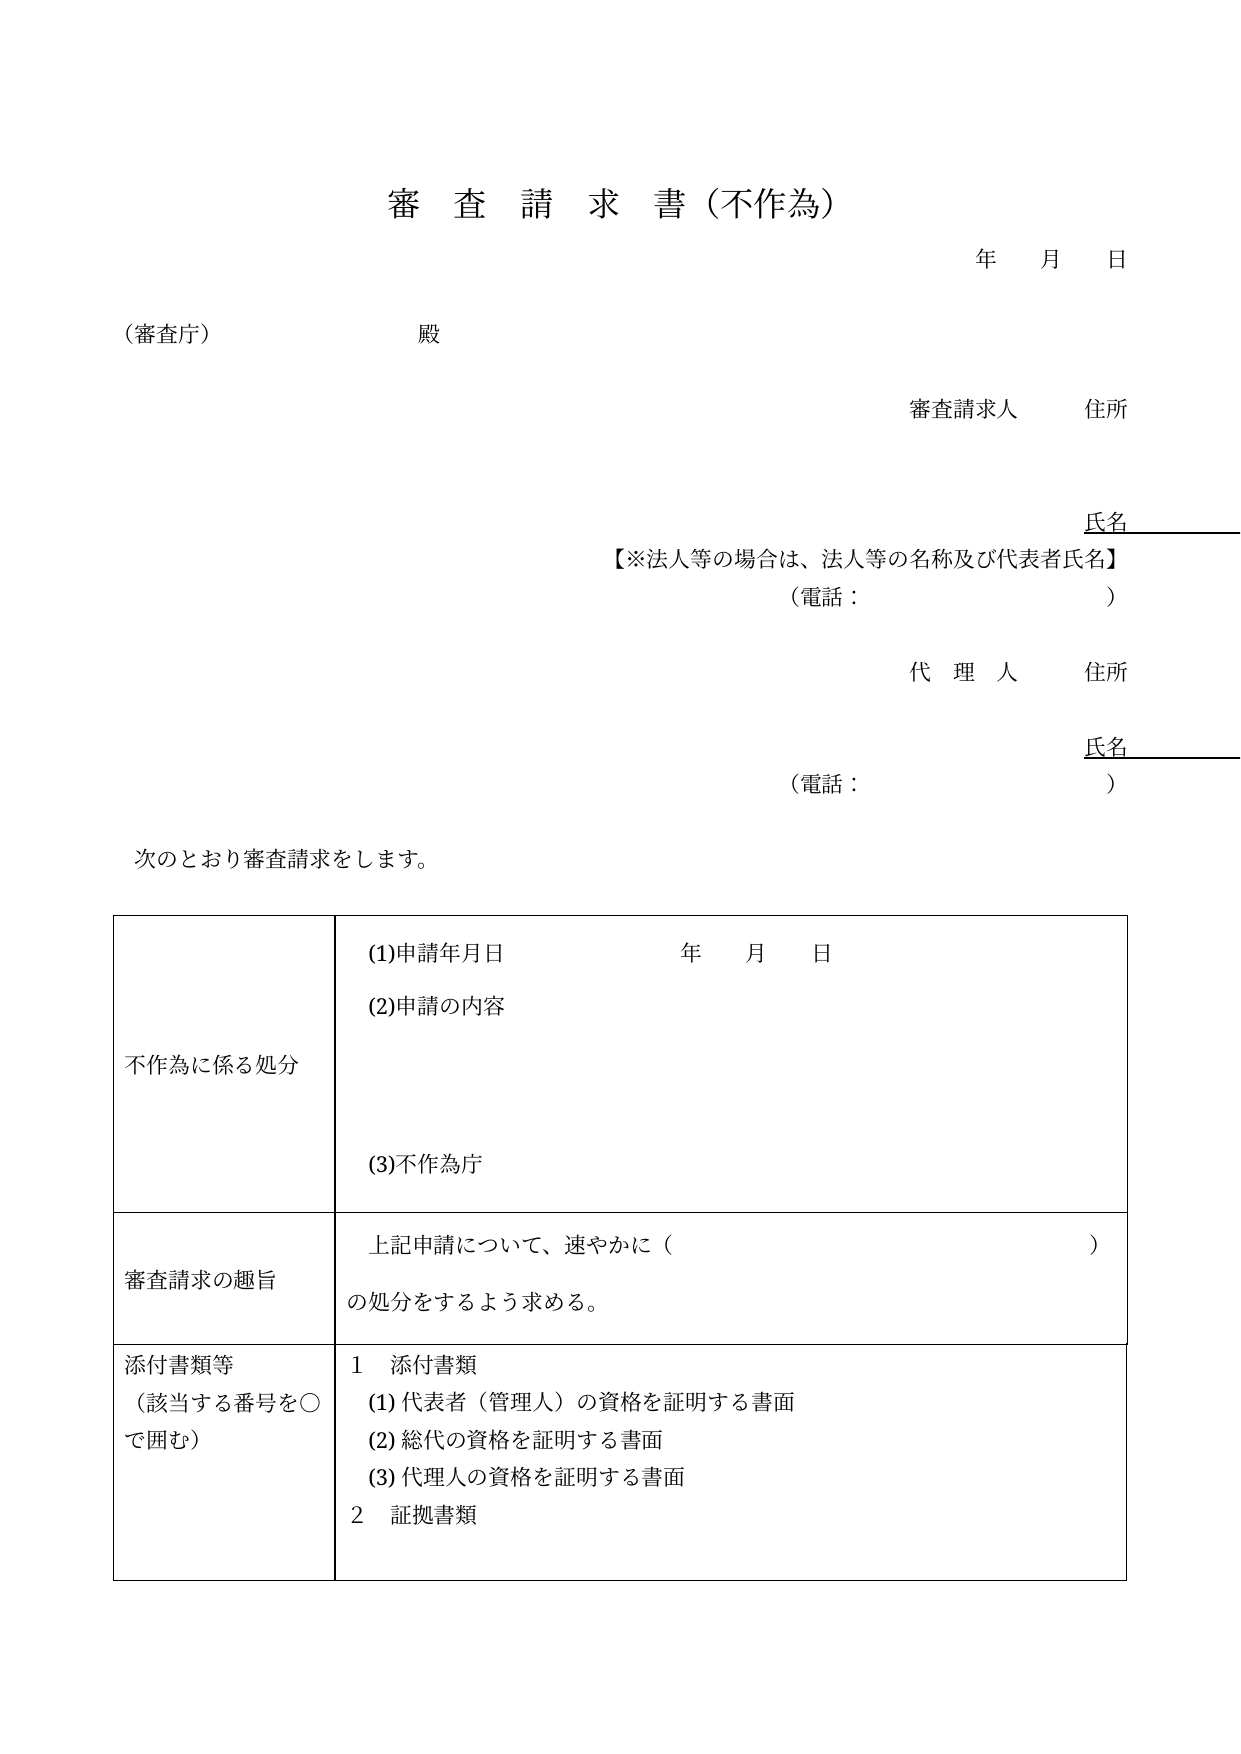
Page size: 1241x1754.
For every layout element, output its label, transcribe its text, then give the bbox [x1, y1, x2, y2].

text （審査庁） 殿 [112, 314, 1128, 352]
text （電話： ） [112, 577, 1128, 614]
text 代 理 人 住所 [112, 652, 1128, 689]
text 氏名 [112, 727, 1128, 764]
table_cell 上記申請について、速やかに（ ）の処分をするよう求める。 [336, 1213, 1127, 1344]
text （電話： ） [112, 764, 1128, 802]
text 審査請求人 住所 [112, 389, 1128, 427]
text 【※法人等の場合は、法人等の名称及び代表者氏名】 [112, 539, 1128, 577]
text 氏名 [112, 502, 1128, 539]
table_cell 審査請求の趣旨 [114, 1213, 334, 1344]
text 審 査 請 求 書（不作為） [112, 164, 1128, 239]
table_cell 添付書類等 （該当する番号を○で囲む） [114, 1345, 334, 1580]
text 年 月 日 [112, 239, 1128, 277]
table_cell １ 添付書類 (1) 代表者（管理人）の資格を証明する書面 (2) 総代の資格を証明する書面 (3) 代理人の資格を証明する書面 ２ 証拠書類 [336, 1345, 1126, 1580]
text 次のとおり審査請求をします。 [112, 839, 1128, 877]
table_header 不作為に係る処分 [114, 916, 334, 1212]
table_header (1)申請年月日 年 月 日 (2)申請の内容 (3)不作為庁 [336, 916, 1127, 1212]
